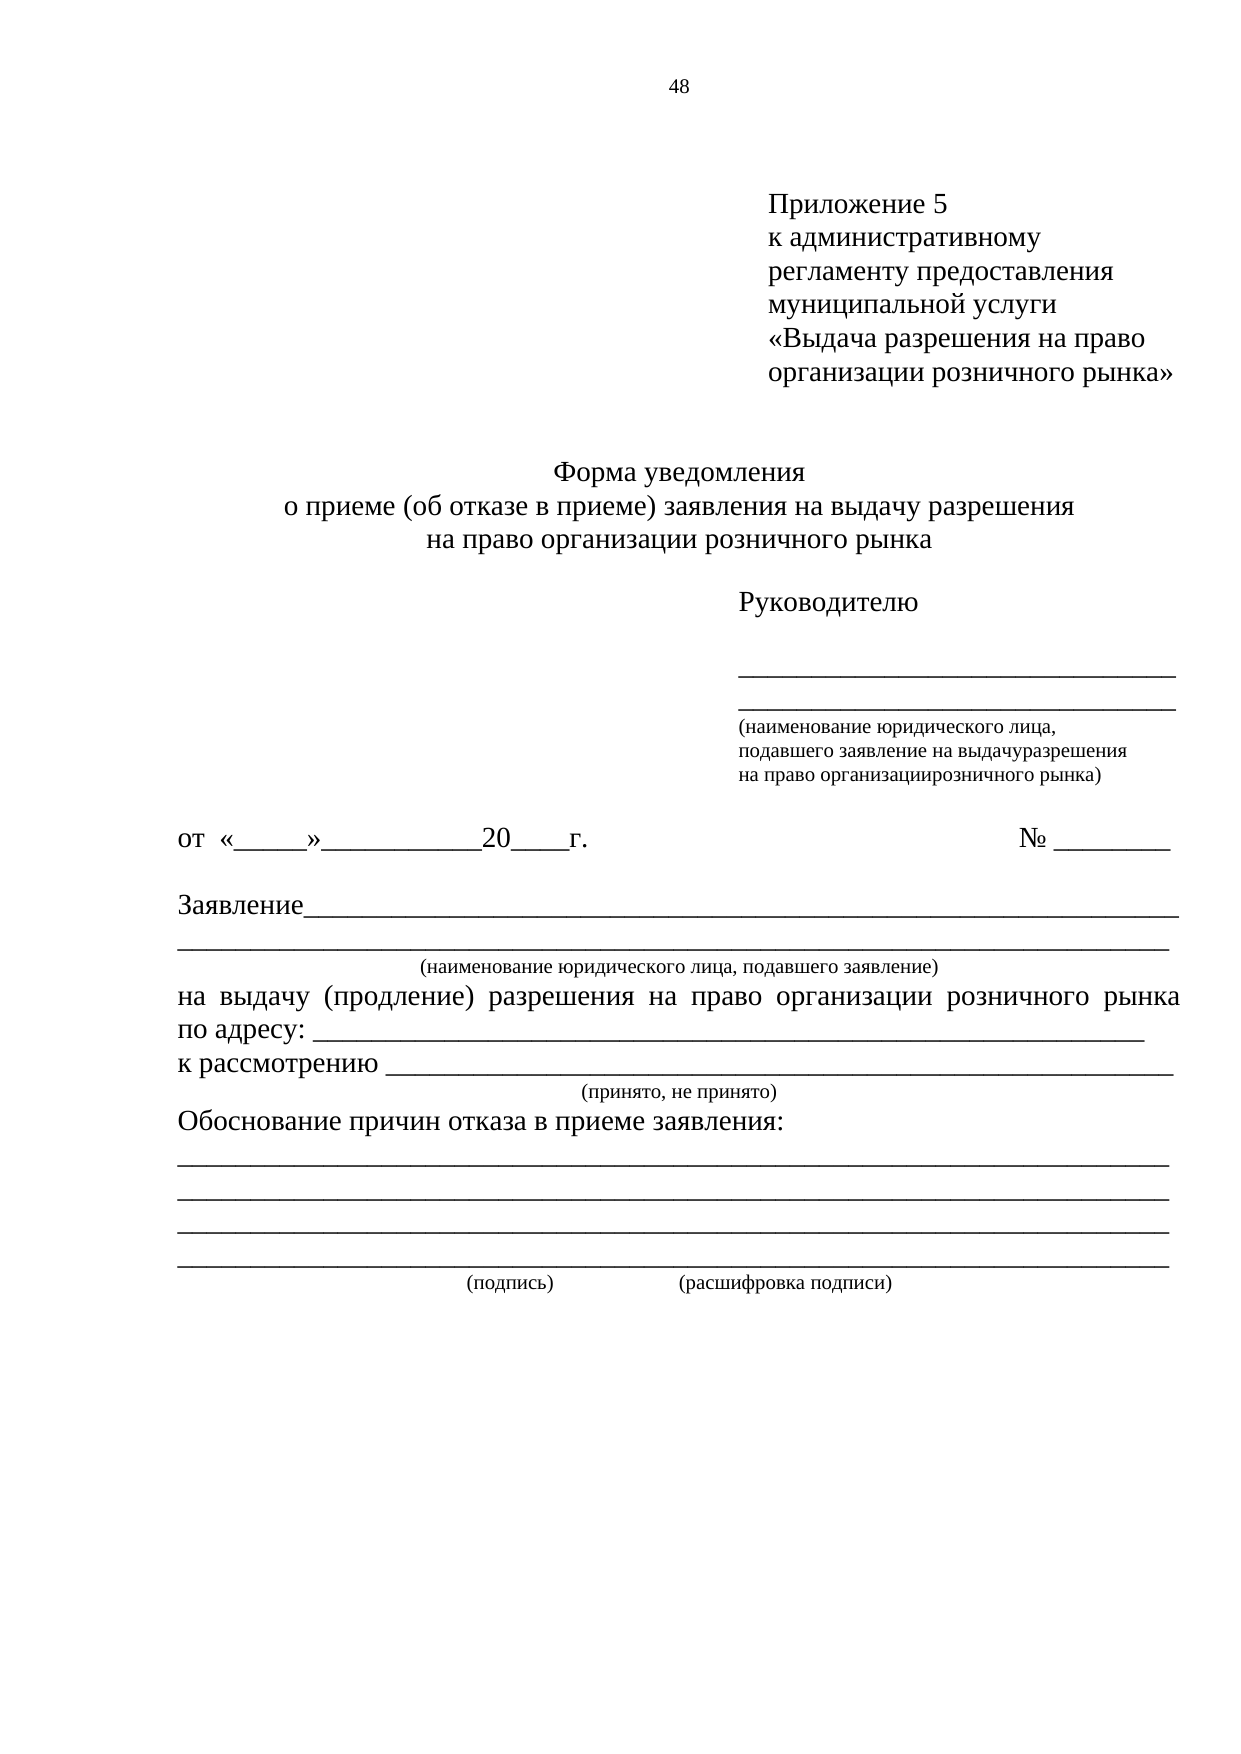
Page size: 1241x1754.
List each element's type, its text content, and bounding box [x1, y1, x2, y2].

text к административному [177, 219, 1181, 253]
text о приеме (об отказе в приеме) заявления на выдачу разрешения [177, 488, 1181, 521]
text (подпись) (расшифровка подписи) [177, 1270, 1181, 1294]
text на выдачу (продление) разрешения на право организации розничного рынка по адресу: _________________________________________________________ [177, 978, 1181, 1045]
text подавшего заявление на выдачуразрешения [472, 738, 1181, 762]
text на право организации розничного рынка [177, 521, 1181, 555]
text (принято, не принято) [177, 1078, 1181, 1103]
text Руководителю [472, 584, 1181, 618]
text Форма уведомления [177, 454, 1181, 488]
text (наименование юридического лица, [472, 714, 1181, 738]
text от «_____»___________20____г. № ________ [177, 820, 1181, 853]
text ____________________________________________________________________ [177, 1203, 1181, 1237]
text (наименование юридического лица, подавшего заявление) [177, 954, 1181, 978]
text ____________________________________________________________________ [177, 1136, 1181, 1170]
text «Выдача разрешения на право [177, 320, 1181, 354]
text организации розничного рынка» [177, 354, 1181, 387]
text регламенту предоставления [177, 253, 1181, 287]
text ____________________________________________________________________ [177, 1170, 1181, 1203]
text муниципальной услуги [177, 287, 1181, 320]
text на право организациирозничного рынка) [472, 762, 1181, 786]
text Заявление____________________________________________________________ ____________________________________________________________________ [177, 887, 1181, 954]
text ______________________________ [472, 647, 1181, 680]
text к рассмотрению ______________________________________________________ [177, 1045, 1181, 1078]
text Обоснование причин отказа в приеме заявления: [177, 1103, 1181, 1136]
text ____________________________________________________________________ [177, 1237, 1181, 1270]
text ______________________________ [472, 680, 1181, 714]
text Приложение 5 [177, 186, 1181, 219]
